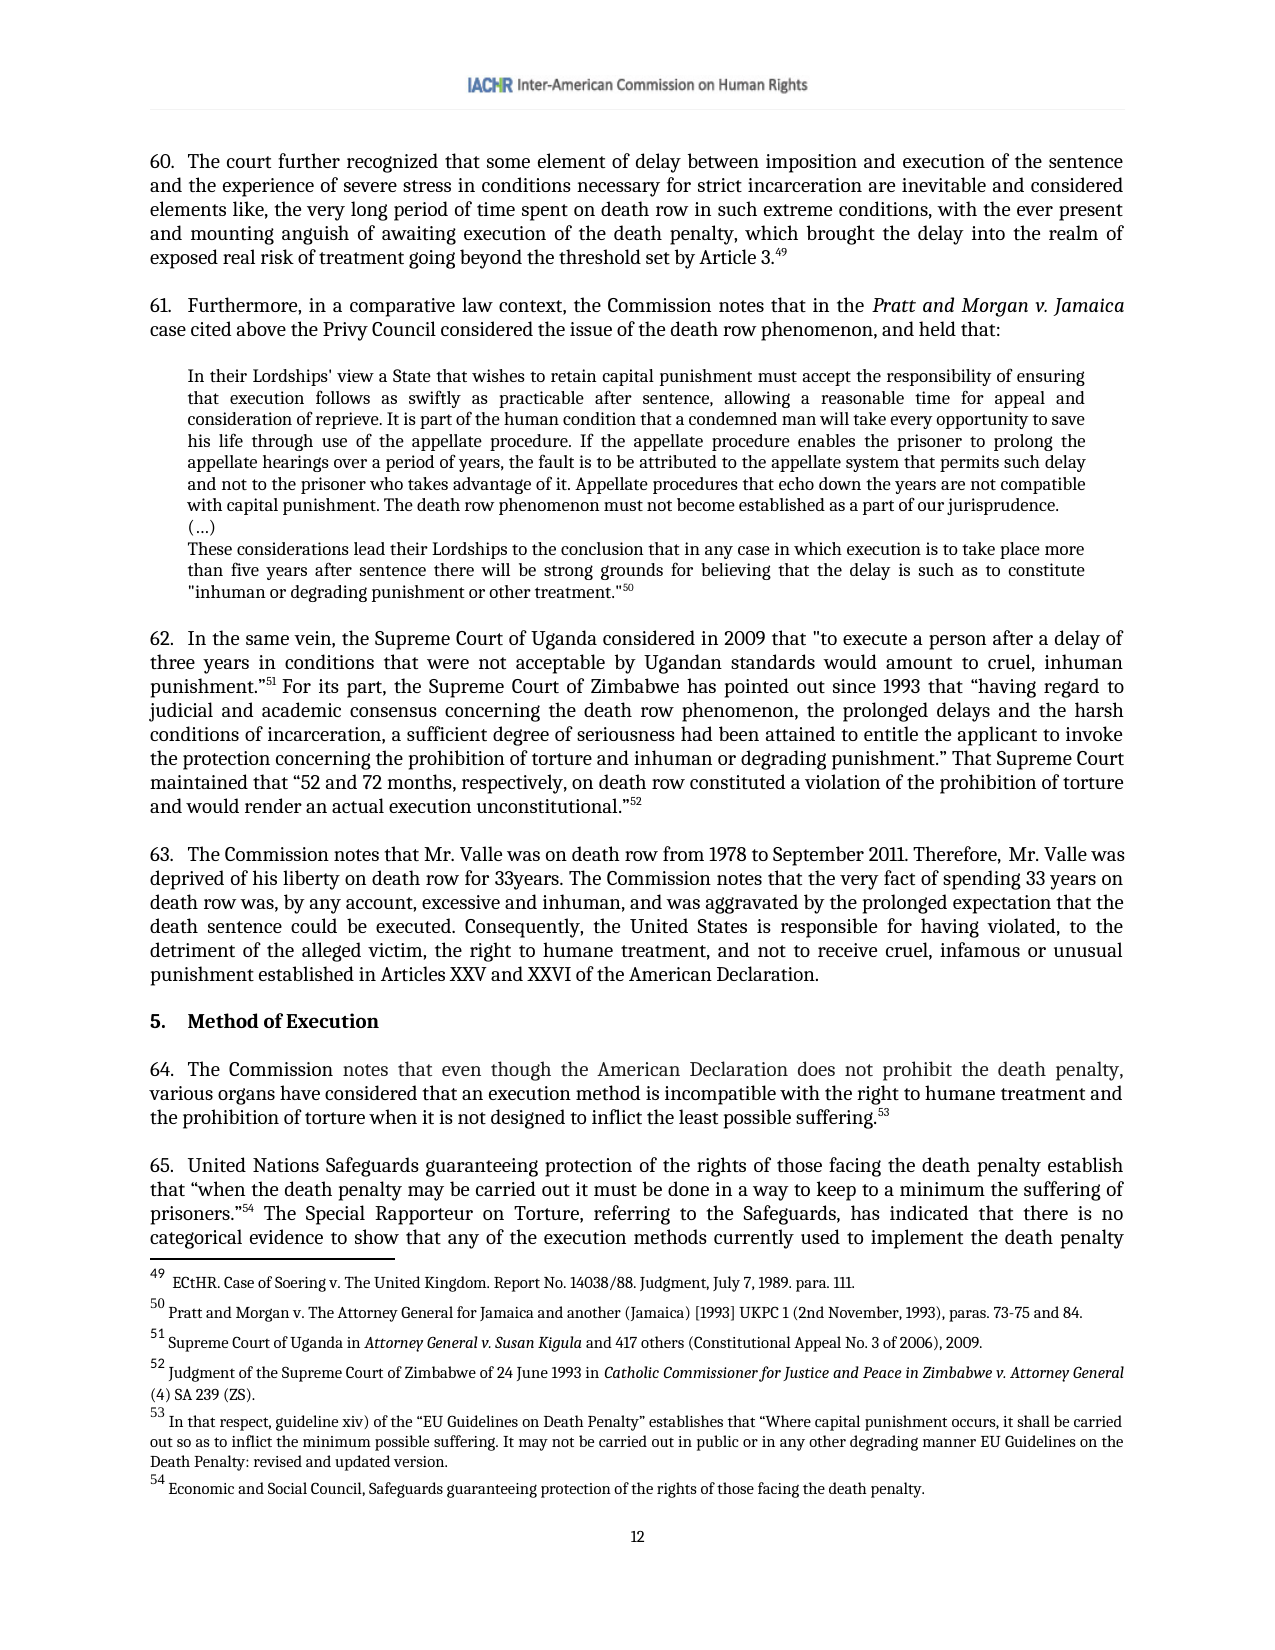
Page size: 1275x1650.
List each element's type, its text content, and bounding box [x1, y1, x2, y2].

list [150, 1154, 1125, 1250]
list The court further recognized that some element of delay between imposition and execution of the sentence and the experience of severe stress in conditions necessary for strict incarceration are inevitable and considered elements like, the very long period of time spent on death row in such extreme conditions, with the ever present and mounting anguish of awaiting execution of the death penalty, which brought the delay into the realm of exposed real risk of treatment going beyond the threshold set by Article 3. [150, 150, 1125, 270]
subtitle Method of Execution [150, 1010, 1125, 1034]
picture [456, 75, 819, 95]
text These considerations lead their Lordships to the conclusion that in any case in which execution is to take place more than five years after sentence there will be strong grounds for believing that the delay is such as to constitute "inhuman or degrading punishment or other treatment." [187, 538, 1087, 603]
text In their Lordships' view a State that wishes to retain capital punishment must accept the responsibility of ensuring that execution follows as swiftly as practicable after sentence, allowing a reasonable time for appeal and consideration of reprieve. It is part of the human condition that a condemned man will take every opportunity to save his life through use of the appellate procedure. If the appellate procedure enables the prisoner to prolong the appellate hearings over a period of years, the fault is to be attributed to the appellate system that permits such delay and not to the prisoner who takes advantage of it. Appellate procedures that echo down the years are not compatible with capital punishment. The death row phenomenon must not become established as a part of our jurisprudence. [187, 366, 1087, 517]
list The Commission notes that even though the American Declaration does not prohibit the death penalty, various organs have considered that an execution method is incompatible with the right to humane treatment and the prohibition of torture when it is not designed to inflict the least possible suffering. [150, 1058, 1125, 1130]
list In the same vein, the Supreme Court of Uganda considered in 2009 that "to execute a person after a delay of three years in conditions that were not acceptable by Ugandan standards would amount to cruel, inhuman punishment.” For its part, the Supreme Court of Zimbabwe has pointed out since 1993 that “having regard to judicial and academic consensus concerning the death row phenomenon, the prolonged delays and the harsh conditions of incarceration, a sufficient degree of seriousness had been attained to entitle the applicant to invoke the protection concerning the prohibition of torture and inhuman or degrading punishment.” That Supreme Court maintained that “52 and 72 months, respectively, on death row constituted a violation of the prohibition of torture and would render an actual execution unconstitutional.” [150, 627, 1125, 818]
list Furthermore, in a comparative law context, the Commission notes that in the Pratt and Morgan v. Jamaica case cited above the Privy Council considered the issue of the death row phenomenon, and held that: [150, 294, 1125, 342]
text (…) [187, 517, 1087, 538]
list The Commission notes that Mr. Valle was on death row from 1978 to September 2011. Therefore, Mr. Valle was deprived of his liberty on death row for 33years. The Commission notes that the very fact of spending 33 years on death row was, by any account, excessive and inhuman, and was aggravated by the prolonged expectation that the death sentence could be executed. Consequently, the United States is responsible for having violated, to the detriment of the alleged victim, the right to humane treatment, and not to receive cruel, infamous or unusual punishment established in Articles XXV and XXVI of the American Declaration. [150, 842, 1125, 986]
